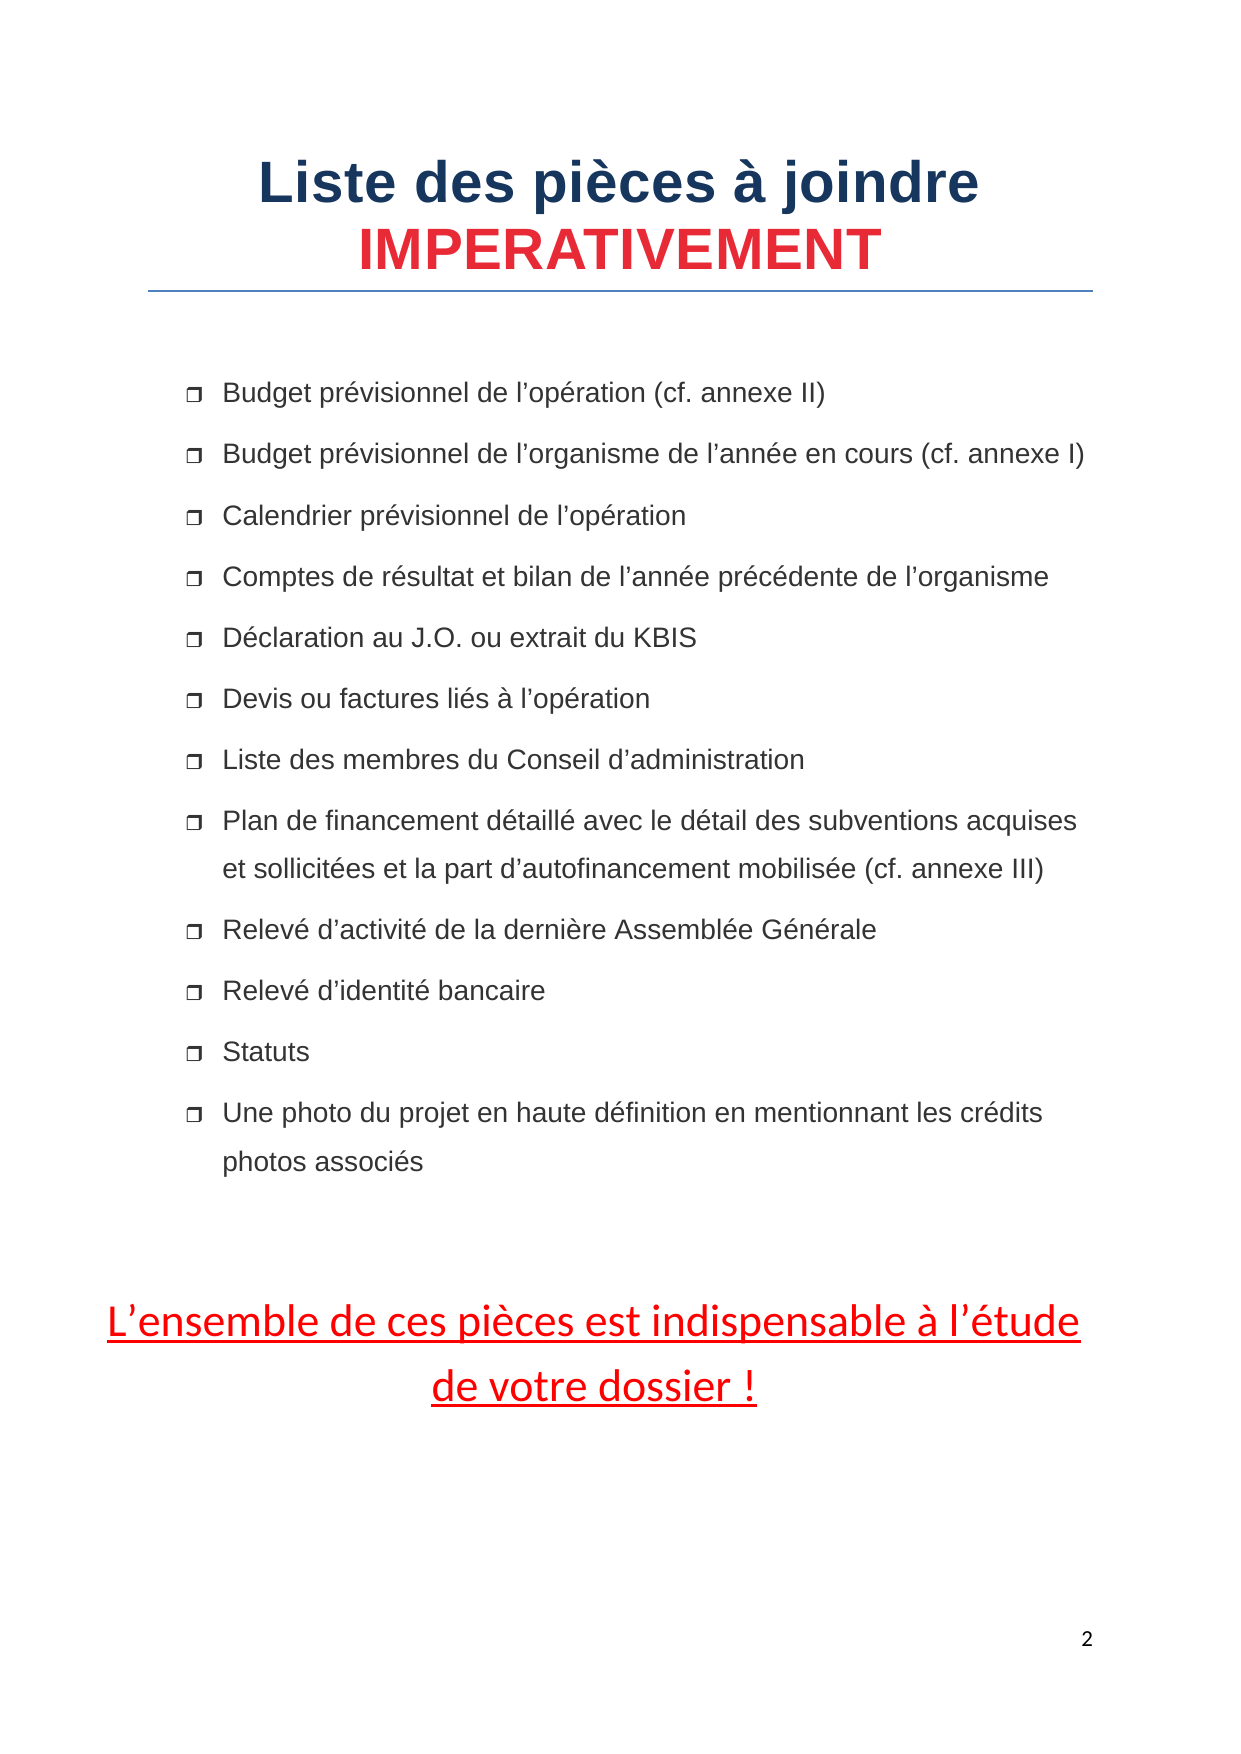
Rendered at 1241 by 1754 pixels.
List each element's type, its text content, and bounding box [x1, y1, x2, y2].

list Liste des membres du Conseil d’administration [185, 743, 1093, 775]
list Calendrier prévisionnel de l’opération [185, 498, 1093, 531]
list Comptes de résultat et bilan de l’année précédente de l’organisme [185, 559, 1093, 592]
list Devis ou factures liés à l’opération [185, 682, 1093, 714]
list Plan de financement détaillé avec le détail des subventions acquises et sollicitées et la part d’autofinancement mobilisée (cf. annexe III) [185, 804, 1093, 885]
list Statuts [185, 1035, 1093, 1068]
list Déclaration au J.O. ou extrait du KBIS [185, 621, 1093, 653]
list Relevé d’activité de la dernière Assemblée Générale [185, 913, 1093, 946]
title Liste des pièces à joindre IMPERATIVEMENT [148, 148, 1093, 290]
list Budget prévisionnel de l’organisme de l’année en cours (cf. annexe I) [185, 437, 1093, 470]
list Relevé d’identité bancaire [185, 974, 1093, 1007]
list Budget prévisionnel de l’opération (cf. annexe II) [185, 376, 1093, 409]
list Une photo du projet en haute définition en mentionnant les crédits photos associés [185, 1096, 1093, 1177]
